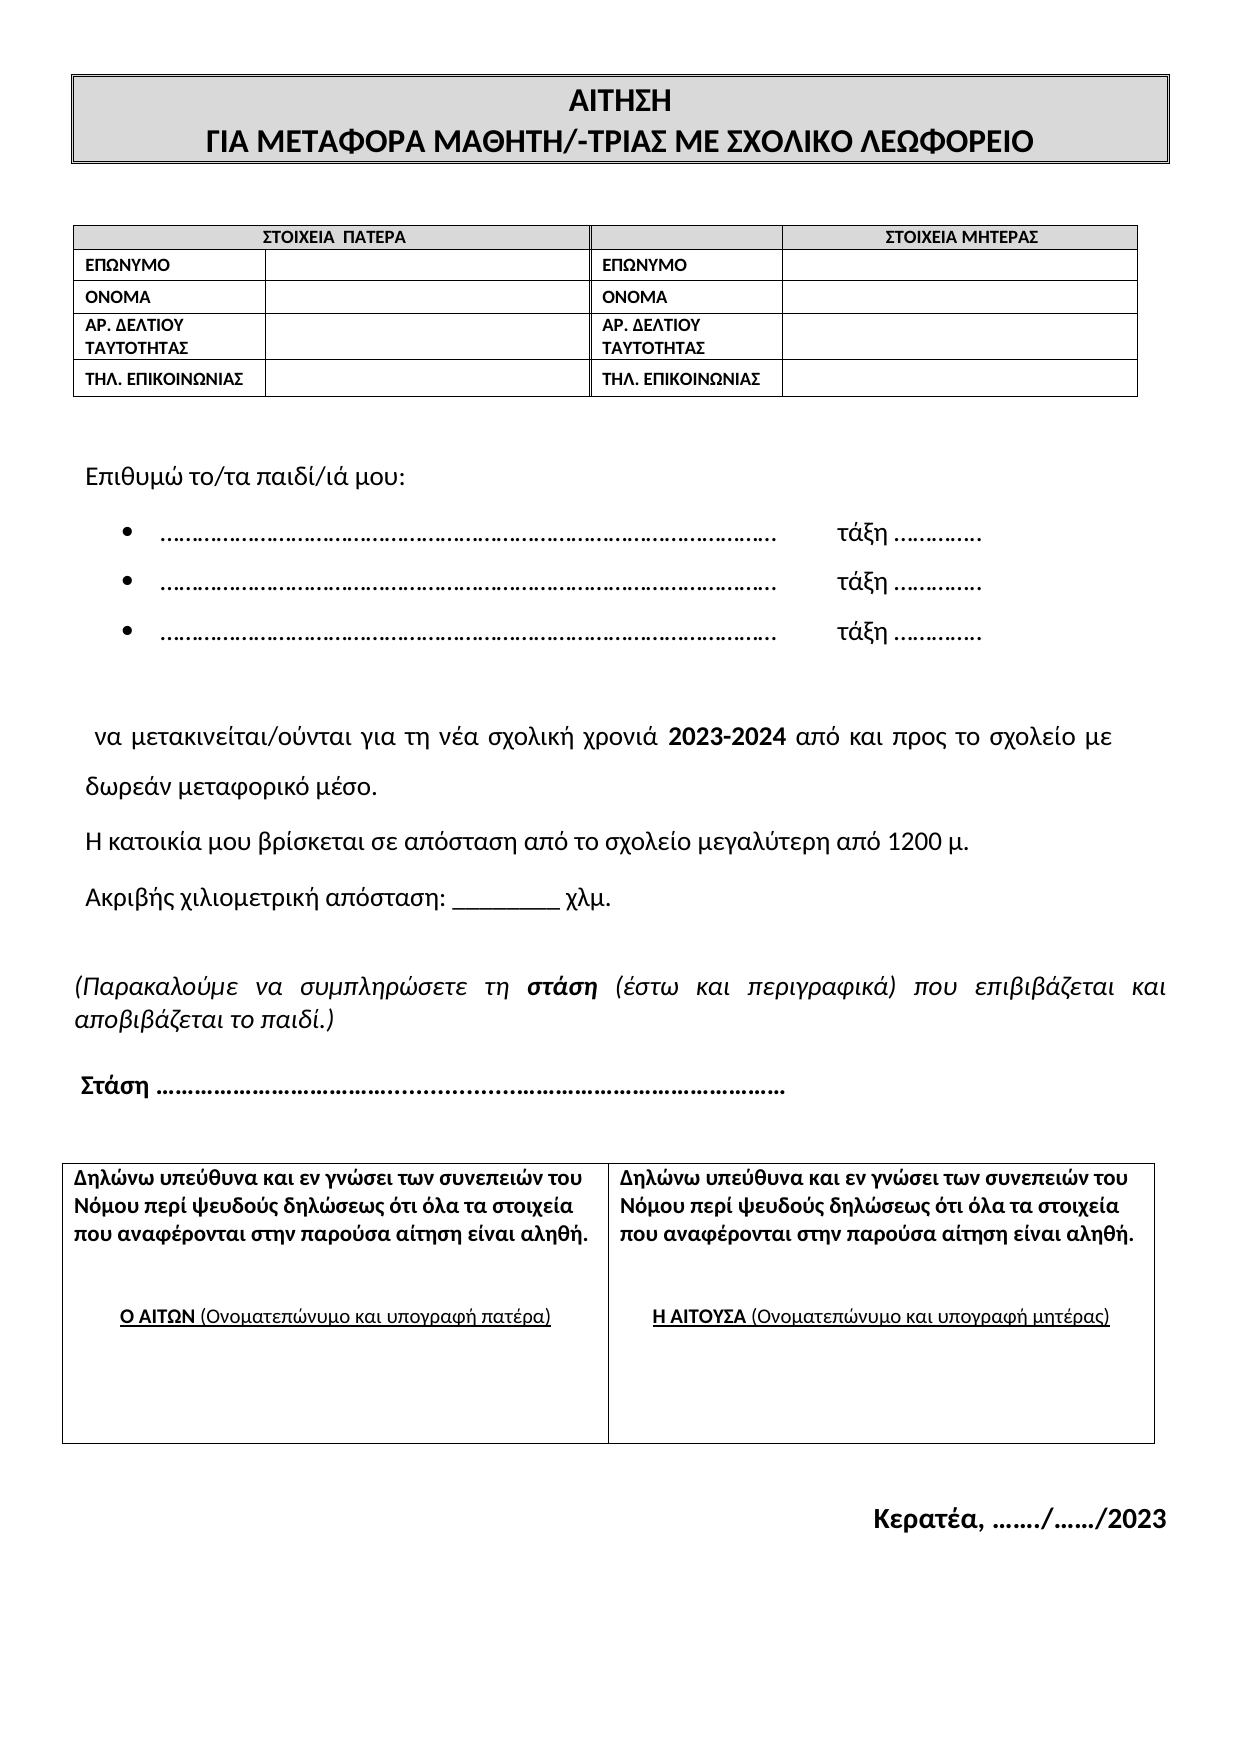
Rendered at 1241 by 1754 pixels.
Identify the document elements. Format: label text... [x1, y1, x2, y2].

table_cell ΤΗΛ. ΕΠΙΚΟΙΝΩΝΙΑΣ [74, 360, 265, 396]
table_cell [266, 314, 589, 359]
table_cell ΕΠΩΝΥΜΟ [592, 250, 782, 280]
table_cell ΕΠΩΝΥΜΟ [74, 250, 265, 280]
table_cell [783, 281, 1137, 312]
table_header Επιθυμώ το/τα παιδί/ιά μου: ……………………………………………………………………………………… τάξη ………….. ……………………………………………………………………………………… τάξη ………….. ……………………………………………………………………………………… τάξη ………….. να μετακινείται/ούνται για τη νέα σχολική χρονιά 2023-2024 από και προς το σχολείο με δωρεάν μεταφορικό μέσο. Η κατοικία μου βρίσκεται σε απόσταση από το σχολείο μεγαλύτερη από 1200 μ. Ακριβής χιλιομετρική απόσταση: ________ χλμ. [74, 453, 1137, 934]
table_cell [783, 360, 1137, 396]
table_cell [783, 314, 1137, 359]
table_header Δηλώνω υπεύθυνα και εν γνώσει των συνεπειών του Νόμου περί ψευδούς δηλώσεως ότι όλα τα στοιχεία που αναφέρονται στην παρούσα αίτηση είναι αληθή. Ο ΑΙΤΩΝ (Ονοματεπώνυμο και υπογραφή πατέρα) [63, 1164, 608, 1443]
text (Παρακαλούμε να συμπληρώσετε τη στάση (έστω και περιγραφικά) που επιβιβάζεται και αποβιβάζεται το παιδί.) [74, 969, 1167, 1035]
table_header ΣΤΟΙΧΕΙΑ ΠΑΤΕΡΑ [74, 226, 589, 249]
text ΓΙΑ ΜΕΤΑΦΟΡΑ ΜΑΘΗΤΗ/-ΤΡΙΑΣ ΜΕ ΣΧΟΛΙΚΟ ΛΕΩΦΟΡΕΙΟ [74, 114, 1167, 161]
table_cell ΟΝΟΜΑ [74, 281, 265, 312]
table_cell [783, 250, 1137, 280]
text Κερατέα, ……./……/2023 [74, 1500, 1167, 1536]
table_header Δηλώνω υπεύθυνα και εν γνώσει των συνεπειών του Νόμου περί ψευδούς δηλώσεως ότι όλα τα στοιχεία που αναφέρονται στην παρούσα αίτηση είναι αληθή. Η ΑΙΤΟΥΣΑ (Ονοματεπώνυμο και υπογραφή μητέρας) [609, 1164, 1154, 1443]
text ΑΙΤΗΣΗ [74, 77, 1167, 114]
table_cell [266, 281, 589, 312]
table_cell ΤΗΛ. ΕΠΙΚΟΙΝΩΝΙΑΣ [592, 360, 782, 396]
table_cell ΟΝΟΜΑ [592, 281, 782, 312]
table_header ΣΤΟΙΧΕΙΑ ΜΗΤΕΡΑΣ [783, 226, 1137, 249]
text Στάση ………………………………..................…………………………………… [81, 1068, 1167, 1101]
table_cell [266, 360, 589, 396]
table_cell ΑΡ. ΔΕΛΤΙΟΥ ΤΑΥΤΟΤΗΤΑΣ [592, 314, 782, 359]
table_header [592, 226, 782, 249]
table_cell ΑΡ. ΔΕΛΤΙΟΥ ΤΑΥΤΟΤΗΤΑΣ [74, 314, 265, 359]
table_cell [266, 250, 589, 280]
